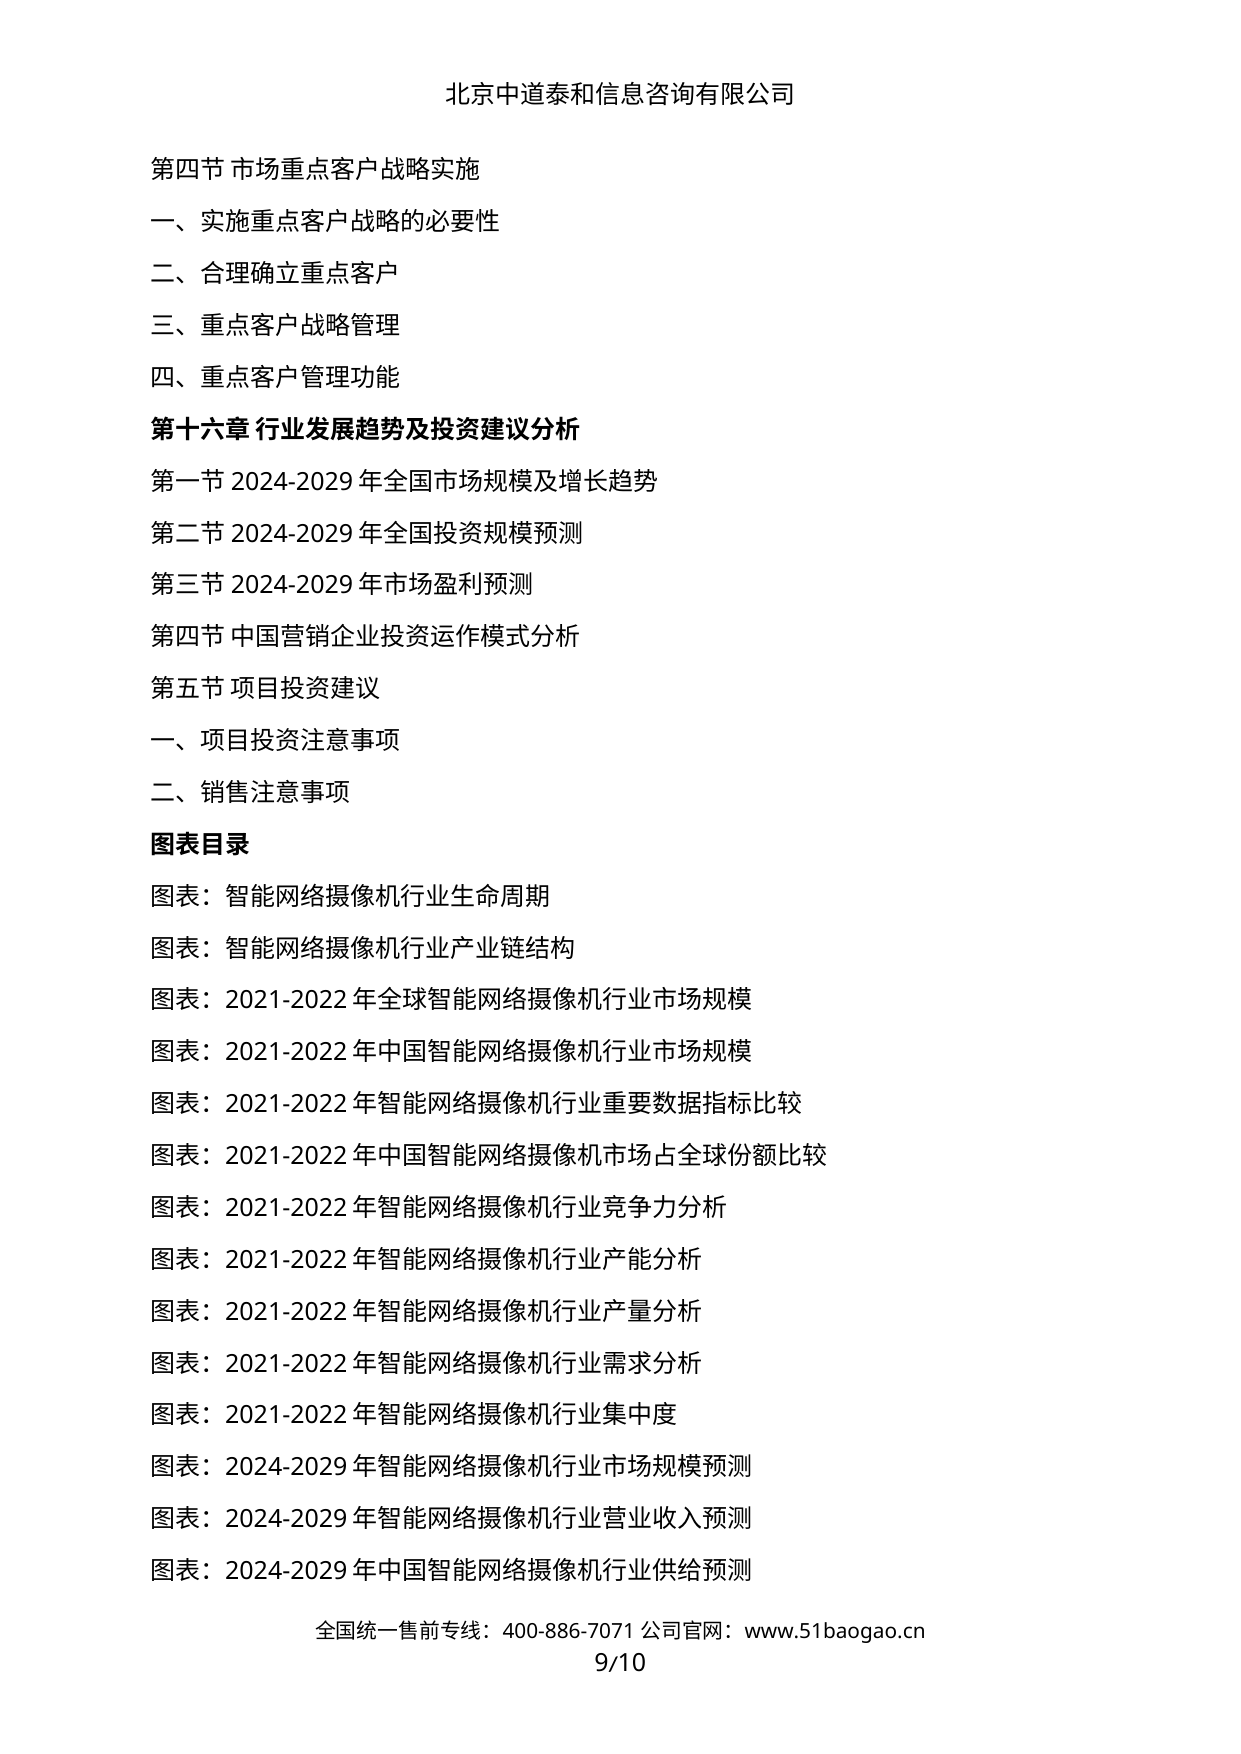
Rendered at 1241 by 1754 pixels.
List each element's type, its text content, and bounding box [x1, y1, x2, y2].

text 二、合理确立重点客户 [150, 254, 1090, 290]
text 图表目录 [150, 824, 1090, 861]
text 图表：2021-2022年全球智能网络摄像机行业市场规模 [150, 980, 1090, 1016]
text 图表：2021-2022年智能网络摄像机行业需求分析 [150, 1343, 1090, 1379]
text 一、项目投资注意事项 [150, 721, 1090, 757]
text 第三节 2024-2029年市场盈利预测 [150, 565, 1090, 601]
text 图表：2024-2029年智能网络摄像机行业营业收入预测 [150, 1499, 1090, 1535]
text 图表：智能网络摄像机行业生命周期 [150, 876, 1090, 912]
text 一、实施重点客户战略的必要性 [150, 202, 1090, 238]
text 图表：2024-2029年中国智能网络摄像机行业供给预测 [150, 1551, 1090, 1587]
text 图表：2024-2029年智能网络摄像机行业市场规模预测 [150, 1447, 1090, 1483]
text 图表：2021-2022年智能网络摄像机行业产量分析 [150, 1291, 1090, 1327]
text 第一节 2024-2029年全国市场规模及增长趋势 [150, 461, 1090, 497]
text 三、重点客户战略管理 [150, 306, 1090, 342]
text 第十六章 行业发展趋势及投资建议分析 [150, 409, 1090, 446]
text 四、重点客户管理功能 [150, 357, 1090, 394]
text 图表：2021-2022年中国智能网络摄像机行业市场规模 [150, 1032, 1090, 1068]
text 图表：2021-2022年智能网络摄像机行业集中度 [150, 1395, 1090, 1431]
text 第四节 中国营销企业投资运作模式分析 [150, 617, 1090, 653]
text 第五节 项目投资建议 [150, 669, 1090, 705]
text 第二节 2024-2029年全国投资规模预测 [150, 513, 1090, 549]
text 图表：智能网络摄像机行业产业链结构 [150, 928, 1090, 964]
text 图表：2021-2022年中国智能网络摄像机市场占全球份额比较 [150, 1136, 1090, 1172]
text 二、销售注意事项 [150, 772, 1090, 809]
text 图表：2021-2022年智能网络摄像机行业重要数据指标比较 [150, 1084, 1090, 1120]
text 图表：2021-2022年智能网络摄像机行业产能分析 [150, 1239, 1090, 1276]
text 第四节 市场重点客户战略实施 [150, 150, 1090, 186]
text 图表：2021-2022年智能网络摄像机行业竞争力分析 [150, 1187, 1090, 1224]
